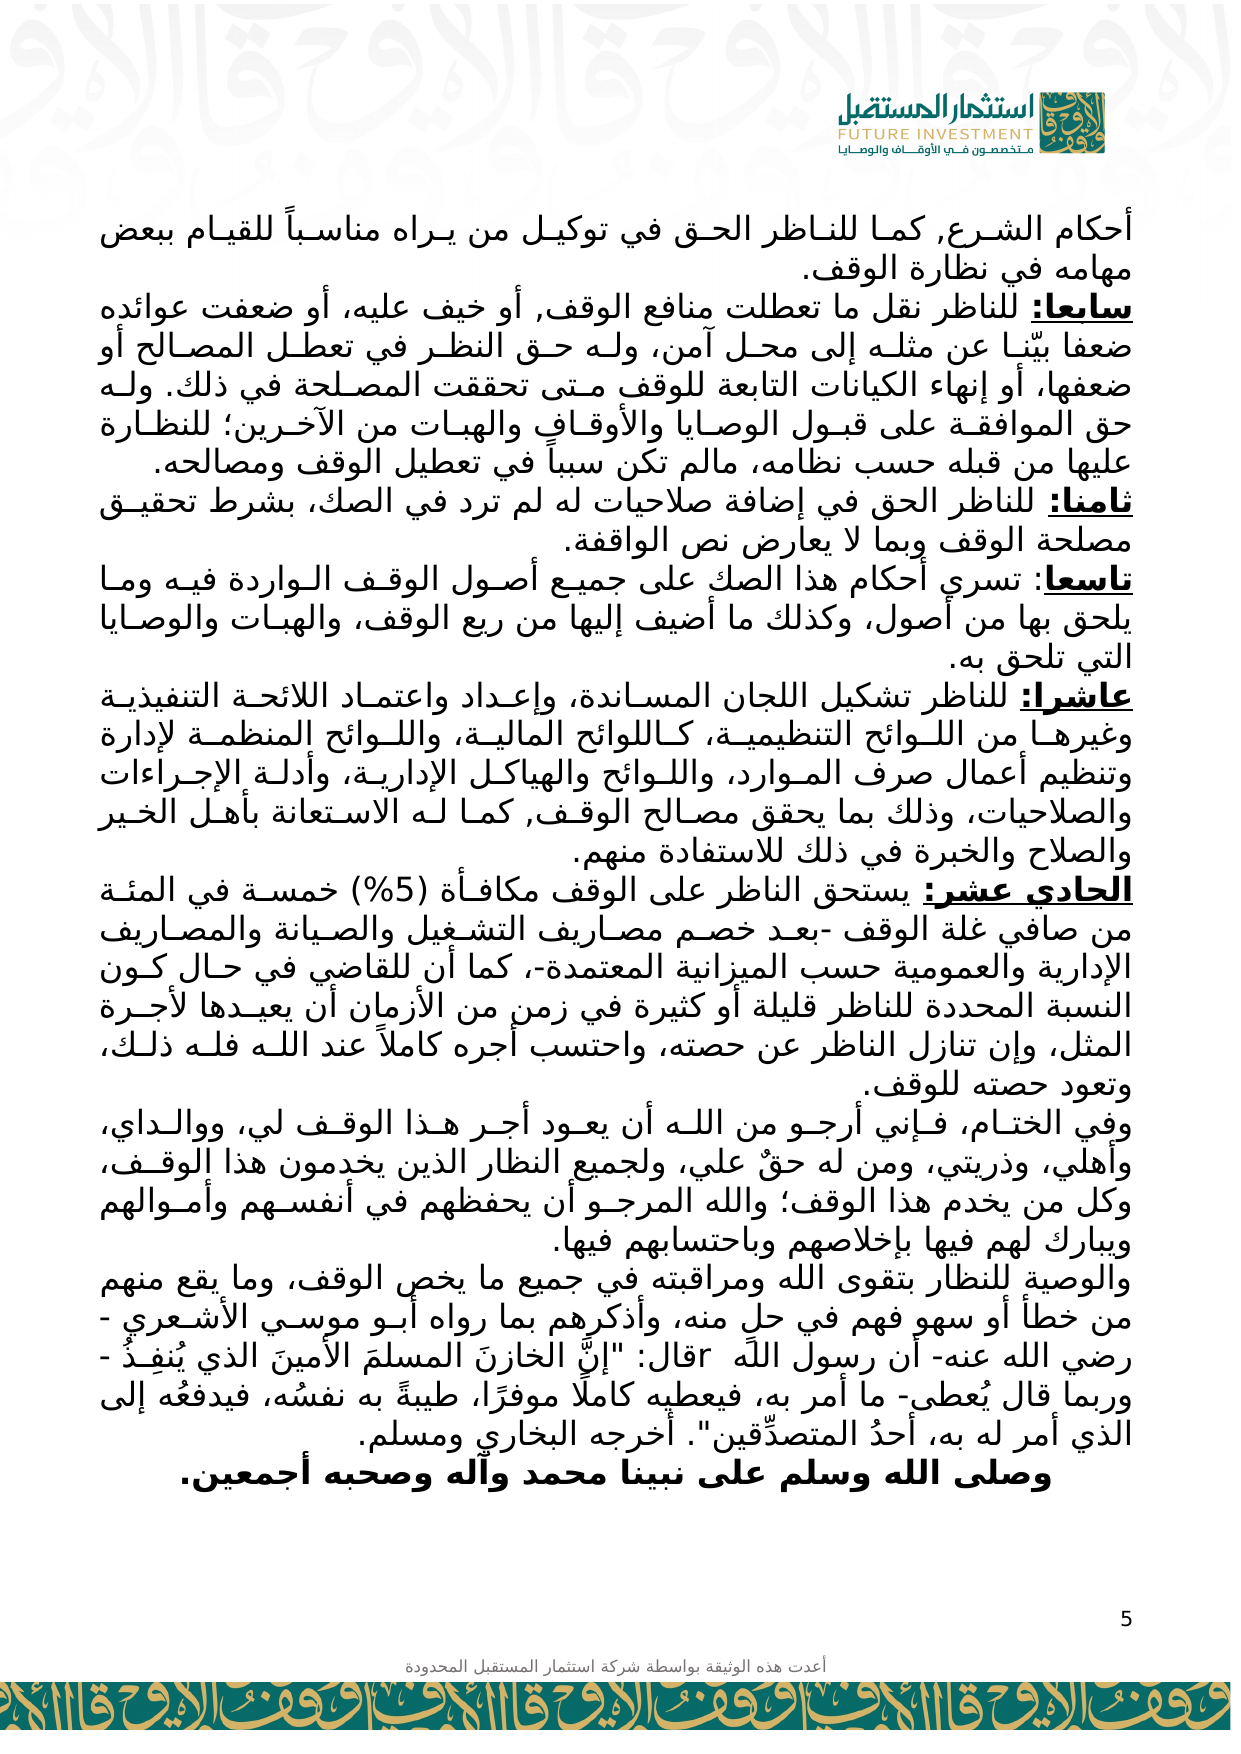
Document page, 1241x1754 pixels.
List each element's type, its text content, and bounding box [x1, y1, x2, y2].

text عاشرا: للناظر تشكيل اللجان المساندة، وإعداد واعتماد اللائحة التنفيذية وغيرها من اللوائح التنظيمية، كاللوائح المالية، واللوائح المنظمة لإدارة وتنظيم أعمال صرف الموارد، واللوائح والهياكل الإدارية، وأدلة الإجراءات والصلاحيات، وذلك بما يحقق مصالح الوقف, كما له الاستعانة بأهل الخير والصلاح والخبرة في ذلك للاستفادة منهم. [99, 676, 1133, 870]
text والوصية للنظار بتقوى الله ومراقبته في جميع ما يخص الوقف، وما يقع منهم من خطأ أو سهو فهم في حلٍ منه، وأذكرهم بما رواه أبو موسي الأشعري -رضي الله عنه- أن رسول الله قال: "إنَّ الخازنَ المسلمَ الأمينَ الذي يُنفِذُ -وربما قال يُعطى- ما أمر به، فيعطيه كاملًا موفرًا، طيبةً به نفسُه، فيدفعُه إلى الذي أمر له به، أحدُ المتصدِّقين". أخرجه البخاري ومسلم. [99, 1259, 1133, 1453]
picture [0, 1682, 1231, 1730]
text وفي الختام، فإني أرجو من الله أن يعود أجر هذا الوقف لي، ووالداي، وأهلي، وذريتي، ومن له حقٌ علي، ولجميع النظار الذين يخدمون هذا الوقف، وكل من يخدم هذا الوقف؛ والله المرجو أن يحفظهم في أنفسهم وأموالهم ويبارك لهم فيها بإخلاصهم وباحتسابهم فيها. [99, 1103, 1133, 1259]
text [99, 210, 1133, 287]
text وصلى الله وسلم على نبينا محمد وآله وصحبه أجمعين. [99, 1453, 1133, 1492]
picture [0, 4, 1231, 307]
text ثامنا: للناظر الحق في إضافة صلاحيات له لم ترد في الصك، بشرط تحقيق مصلحة الوقف وبما لا يعارض نص الواقفة. [99, 482, 1133, 559]
text سابعا: للناظر نقل ما تعطلت منافع الوقف, أو خيف عليه، أو ضعفت عوائده ضعفا بيّنا عن مثله إلى محل آمن، وله حق النظر في تعطل المصالح أو ضعفها، أو إنهاء الكيانات التابعة للوقف متى تحققت المصلحة في ذلك. وله حق الموافقة على قبول الوصايا والأوقاف والهبات من الآخرين؛ للنظارة عليها من قبله حسب نظامه، مالم تكن سبباً في تعطيل الوقف ومصالحه. [99, 287, 1133, 482]
text تاسعا: تسري أحكام هذا الصك على جميع أصول الوقف الواردة فيه وما يلحق بها من أصول، وكذلك ما أضيف إليها من ريع الوقف، والهبات والوصايا التي تلحق به. [99, 559, 1133, 676]
text الحادي عشر: يستحق الناظر على الوقف مكافأة (5%) خمسة في المئة من صافي غلة الوقف -بعد خصم مصاريف التشغيل والصيانة والمصاريف الإدارية والعمومية حسب الميزانية المعتمدة-، كما أن للقاضي في حال كون النسبة المحددة للناظر قليلة أو كثيرة في زمن من الأزمان أن يعيدها لأجرة المثل، وإن تنازل الناظر عن حصته، واحتسب أجره كاملاً عند الله فله ذلك، وتعود حصته للوقف. [99, 870, 1133, 1103]
